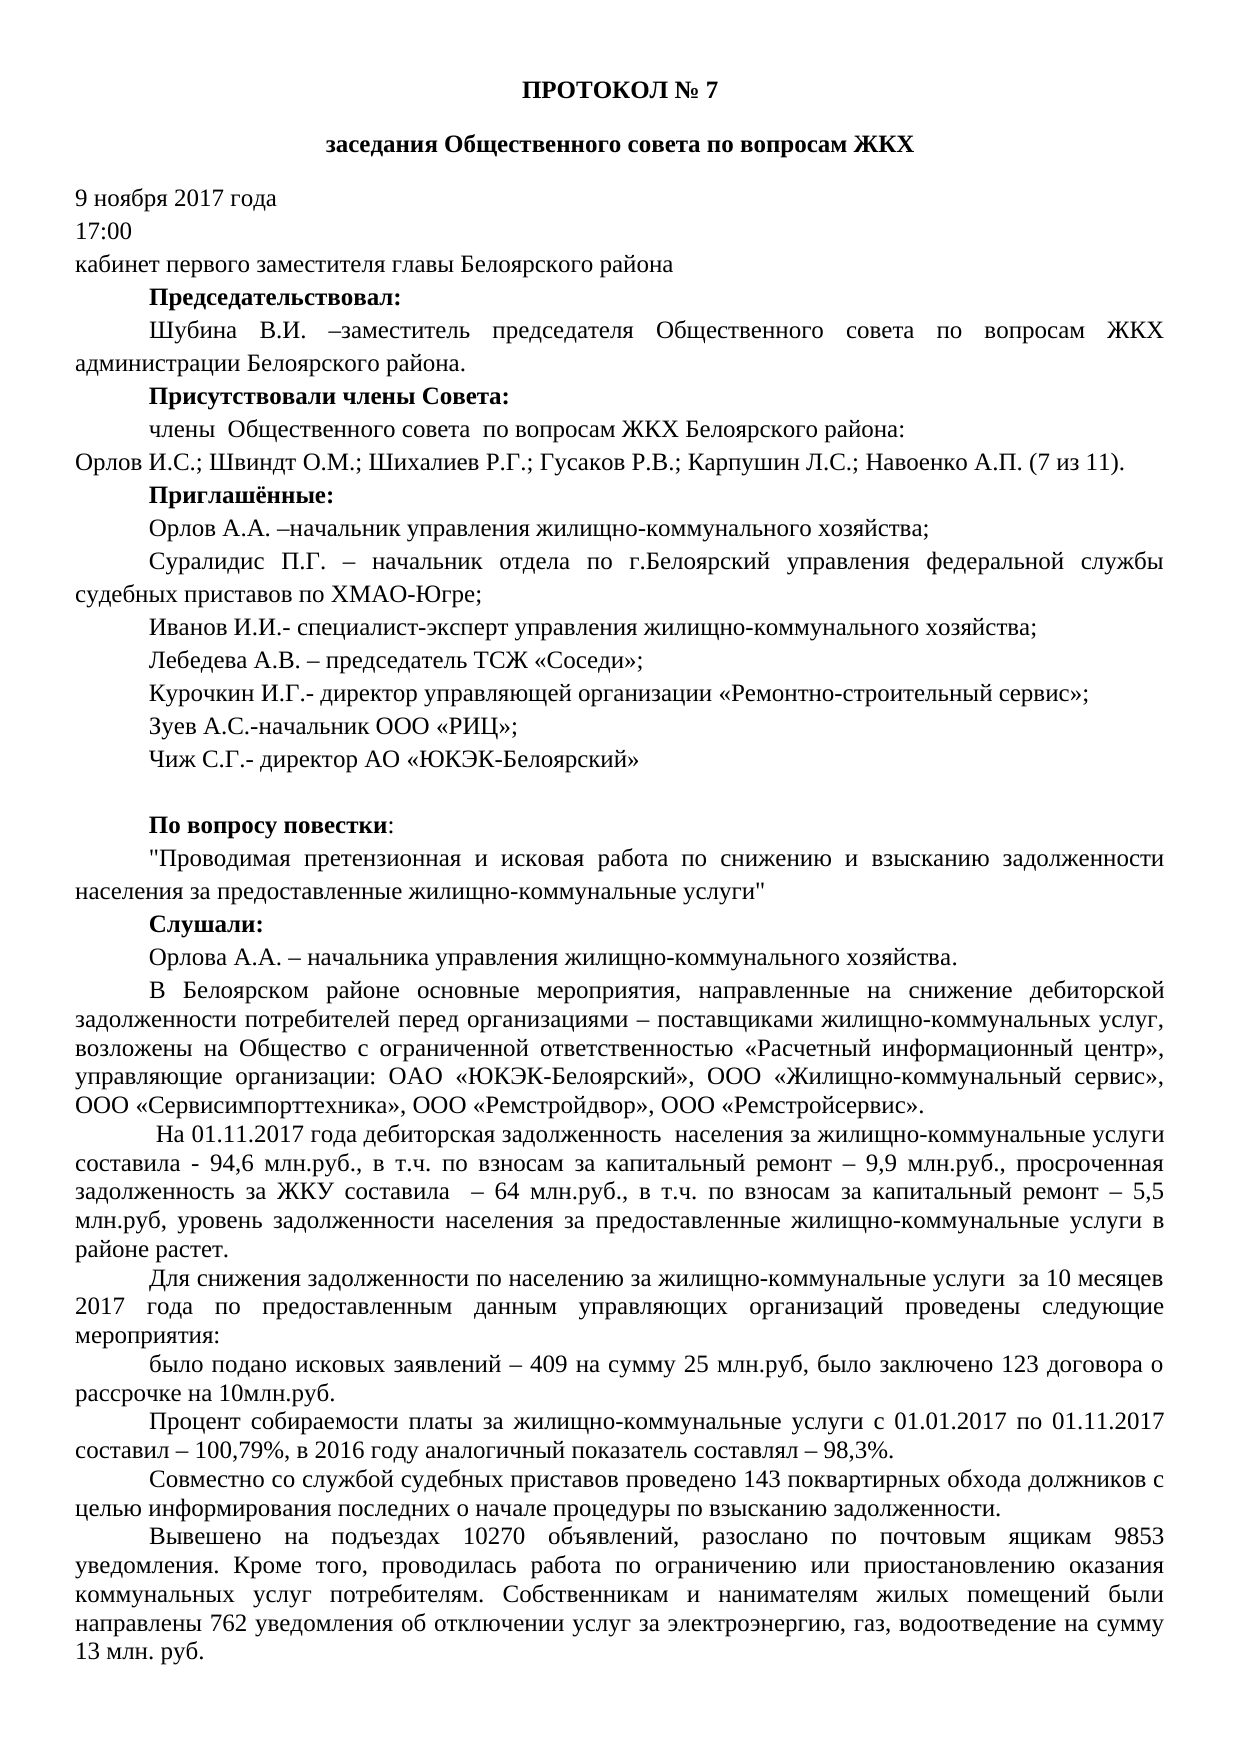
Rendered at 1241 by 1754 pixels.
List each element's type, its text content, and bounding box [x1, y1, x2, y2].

text заседания Общественного совета по вопросам ЖКХ [75, 129, 1165, 158]
text На 01.11.2017 года дебиторская задолженность населения за жилищно-коммунальные услуги составила - 94,6 млн.руб., в т.ч. по взносам за капитальный ремонт – 9,9 млн.руб., просроченная задолженность за ЖКУ составила – 64 млн.руб., в т.ч. по взносам за капитальный ремонт – 5,5 млн.руб, уровень задолженности населения за предоставленные жилищно-коммунальные услуги в районе растет. [75, 1119, 1165, 1263]
text было подано исковых заявлений – 409 на сумму 25 млн.руб, было заключено 123 договора о рассрочке на 10млн.руб. [75, 1349, 1165, 1406]
text Шубина В.И. –заместитель председателя Общественного совета по вопросам ЖКХ администрации Белоярского района. [75, 315, 1165, 377]
text В Белоярском районе основные мероприятия, направленные на снижение дебиторской задолженности потребителей перед организациями – поставщиками жилищно-коммунальных услуг, возложены на Общество с ограниченной ответственностью «Расчетный информационный центр», управляющие организации: ОАО «ЮКЭК-Белоярский», ООО «Жилищно-коммунальный сервис», ООО «Сервисимпорттехника», ООО «Ремстройдвор», ООО «Ремстройсервис». [75, 975, 1165, 1119]
text Вывешено на подъездах 10270 объявлений, разослано по почтовым ящикам 9853 уведомления. Кроме того, проводилась работа по ограничению или приостановлению оказания коммунальных услуг потребителям. Собственникам и нанимателям жилых помещений были направлены 762 уведомления об отключении услуг за электроэнергию, газ, водоотведение на сумму 13 млн. руб. [75, 1521, 1165, 1665]
text Курочкин И.Г.- директор управляющей организации «Ремонтно-строительный сервис»; [75, 678, 1165, 707]
text Лебедева А.В. – председатель ТСЖ «Соседи»; [75, 645, 1165, 674]
text Председательствовал: [75, 282, 1165, 311]
text Совместно со службой судебных приставов проведено 143 поквартирных обхода должников с целью информирования последних о начале процедуры по взысканию задолженности. [75, 1464, 1165, 1521]
text Орлов И.С.; Швиндт О.М.; Шихалиев Р.Г.; Гусаков Р.В.; Карпушин Л.С.; Навоенко А.П. (7 из 11). [75, 447, 1165, 476]
text Орлов А.А. –начальник управления жилищно-коммунального хозяйства; [75, 513, 1165, 542]
text Иванов И.И.- специалист-эксперт управления жилищно-коммунального хозяйства; [75, 612, 1165, 641]
text Слушали: [75, 909, 1165, 938]
text Приглашённые: [75, 480, 1165, 509]
text 17:00 [75, 216, 1165, 244]
text кабинет первого заместителя главы Белоярского района [75, 249, 1165, 277]
text члены Общественного совета по вопросам ЖКХ Белоярского района: [75, 414, 1165, 443]
text ПРОТОКОЛ № 7 [75, 75, 1165, 104]
text По вопросу повестки: [75, 810, 1165, 839]
text Чиж С.Г.- директор АО «ЮКЭК-Белоярский» [75, 744, 1165, 773]
text "Проводимая претензионная и исковая работа по снижению и взысканию задолженности населения за предоставленные жилищно-коммунальные услуги" [75, 843, 1165, 905]
text Суралидис П.Г. – начальник отдела по г.Белоярский управления федеральной службы судебных приставов по ХМАО-Югре; [75, 546, 1165, 608]
text Процент собираемости платы за жилищно-коммунальные услуги с 01.01.2017 по 01.11.2017 составил – 100,79%, в 2016 году аналогичный показатель составлял – 98,3%. [75, 1406, 1165, 1464]
text Присутствовали члены Совета: [75, 381, 1165, 409]
text 9 ноября 2017 года [75, 183, 1165, 211]
text Орлова А.А. – начальника управления жилищно-коммунального хозяйства. [75, 942, 1165, 971]
text Для снижения задолженности по населению за жилищно-коммунальные услуги за 10 месяцев 2017 года по предоставленным данным управляющих организаций проведены следующие мероприятия: [75, 1263, 1165, 1349]
text Зуев А.С.-начальник ООО «РИЦ»; [75, 711, 1165, 740]
